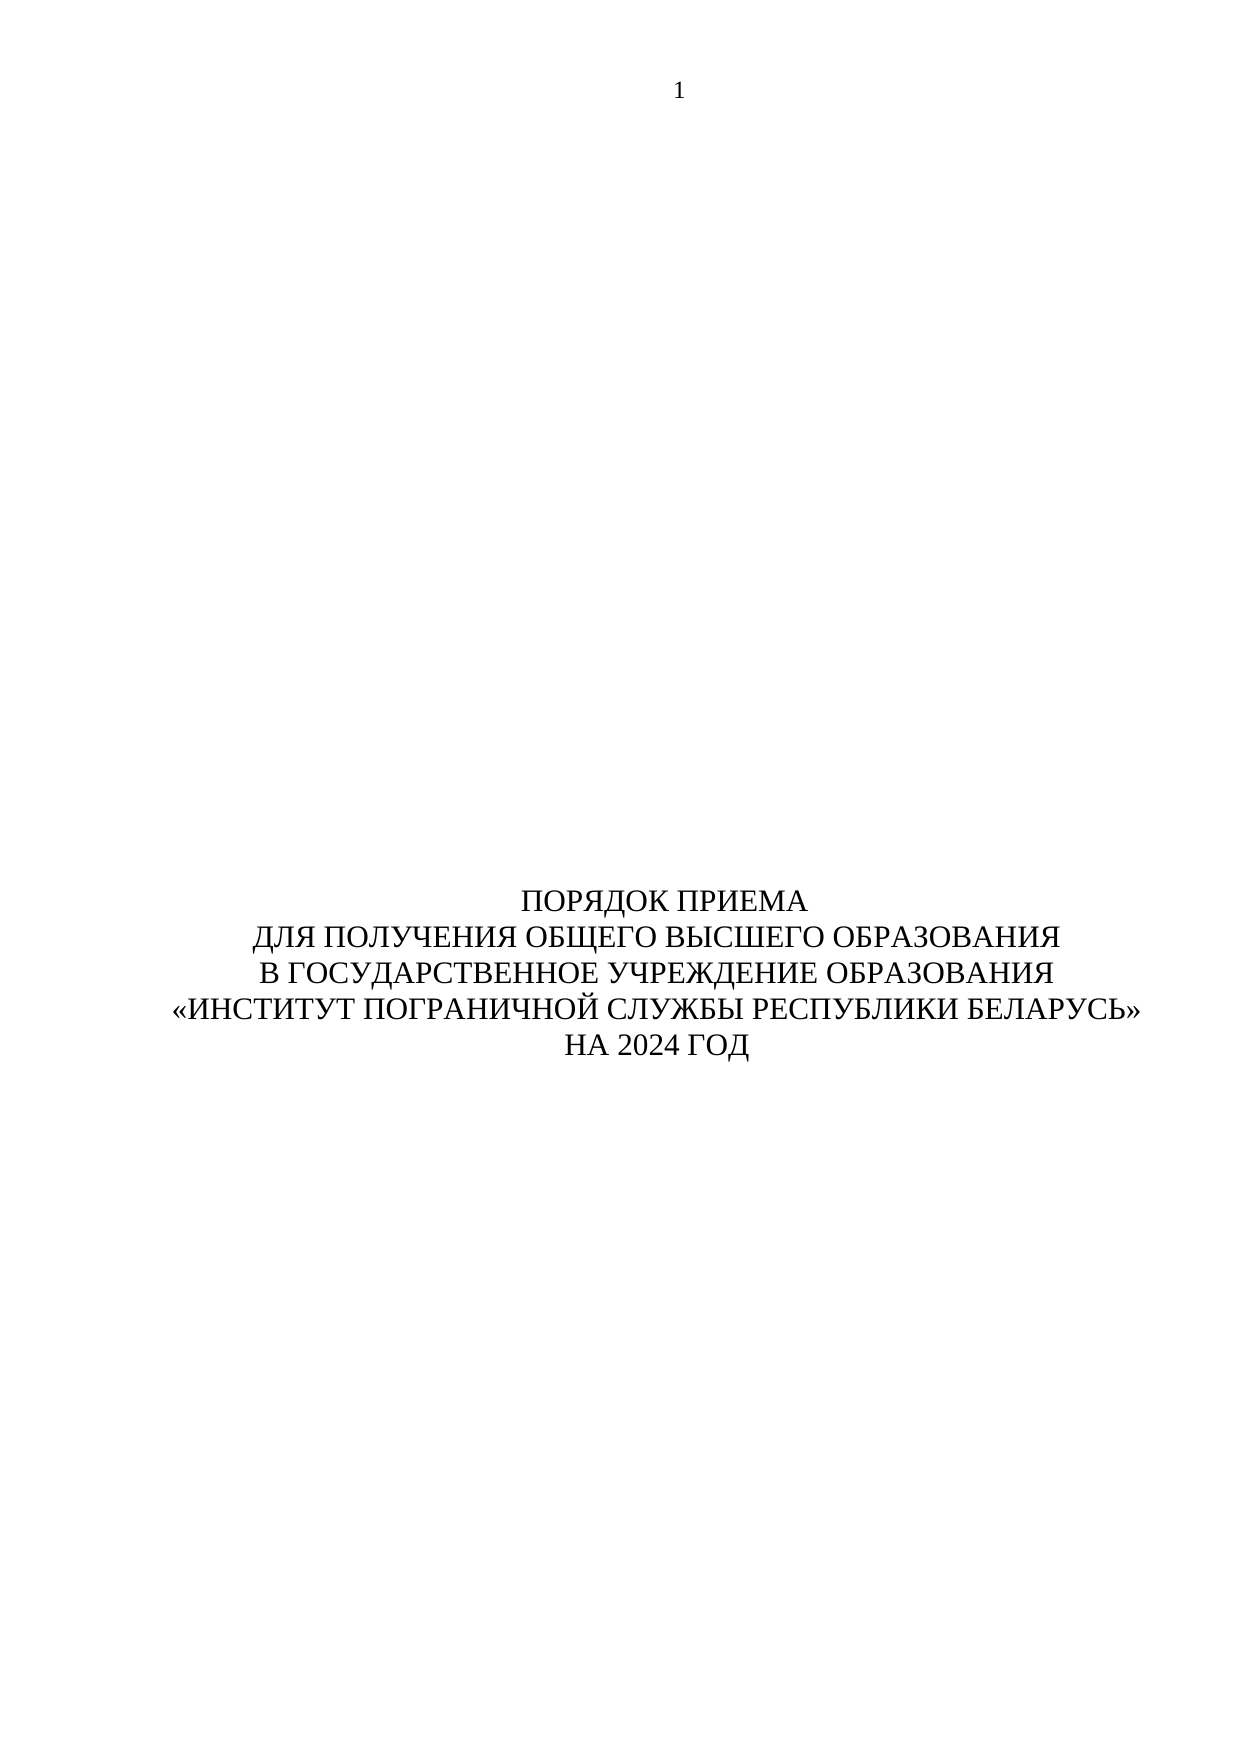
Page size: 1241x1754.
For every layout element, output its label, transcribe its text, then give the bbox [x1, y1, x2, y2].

text ДЛЯ ПОЛУЧЕНИЯ ОБЩЕГО ВЫСШЕГО ОБРАЗОВАНИЯ [132, 918, 1181, 954]
text ПОРЯДОК ПРИЕМА [132, 882, 1181, 918]
text В ГОСУДАРСТВЕННОЕ УЧРЕЖДЕНИЕ ОБРАЗОВАНИЯ [132, 954, 1181, 990]
text «ИНСТИТУТ ПОГРАНИЧНОЙ СЛУЖБЫ РЕСПУБЛИКИ БЕЛАРУСЬ» [132, 990, 1181, 1026]
text НА 2024 ГОД [132, 1026, 1181, 1062]
